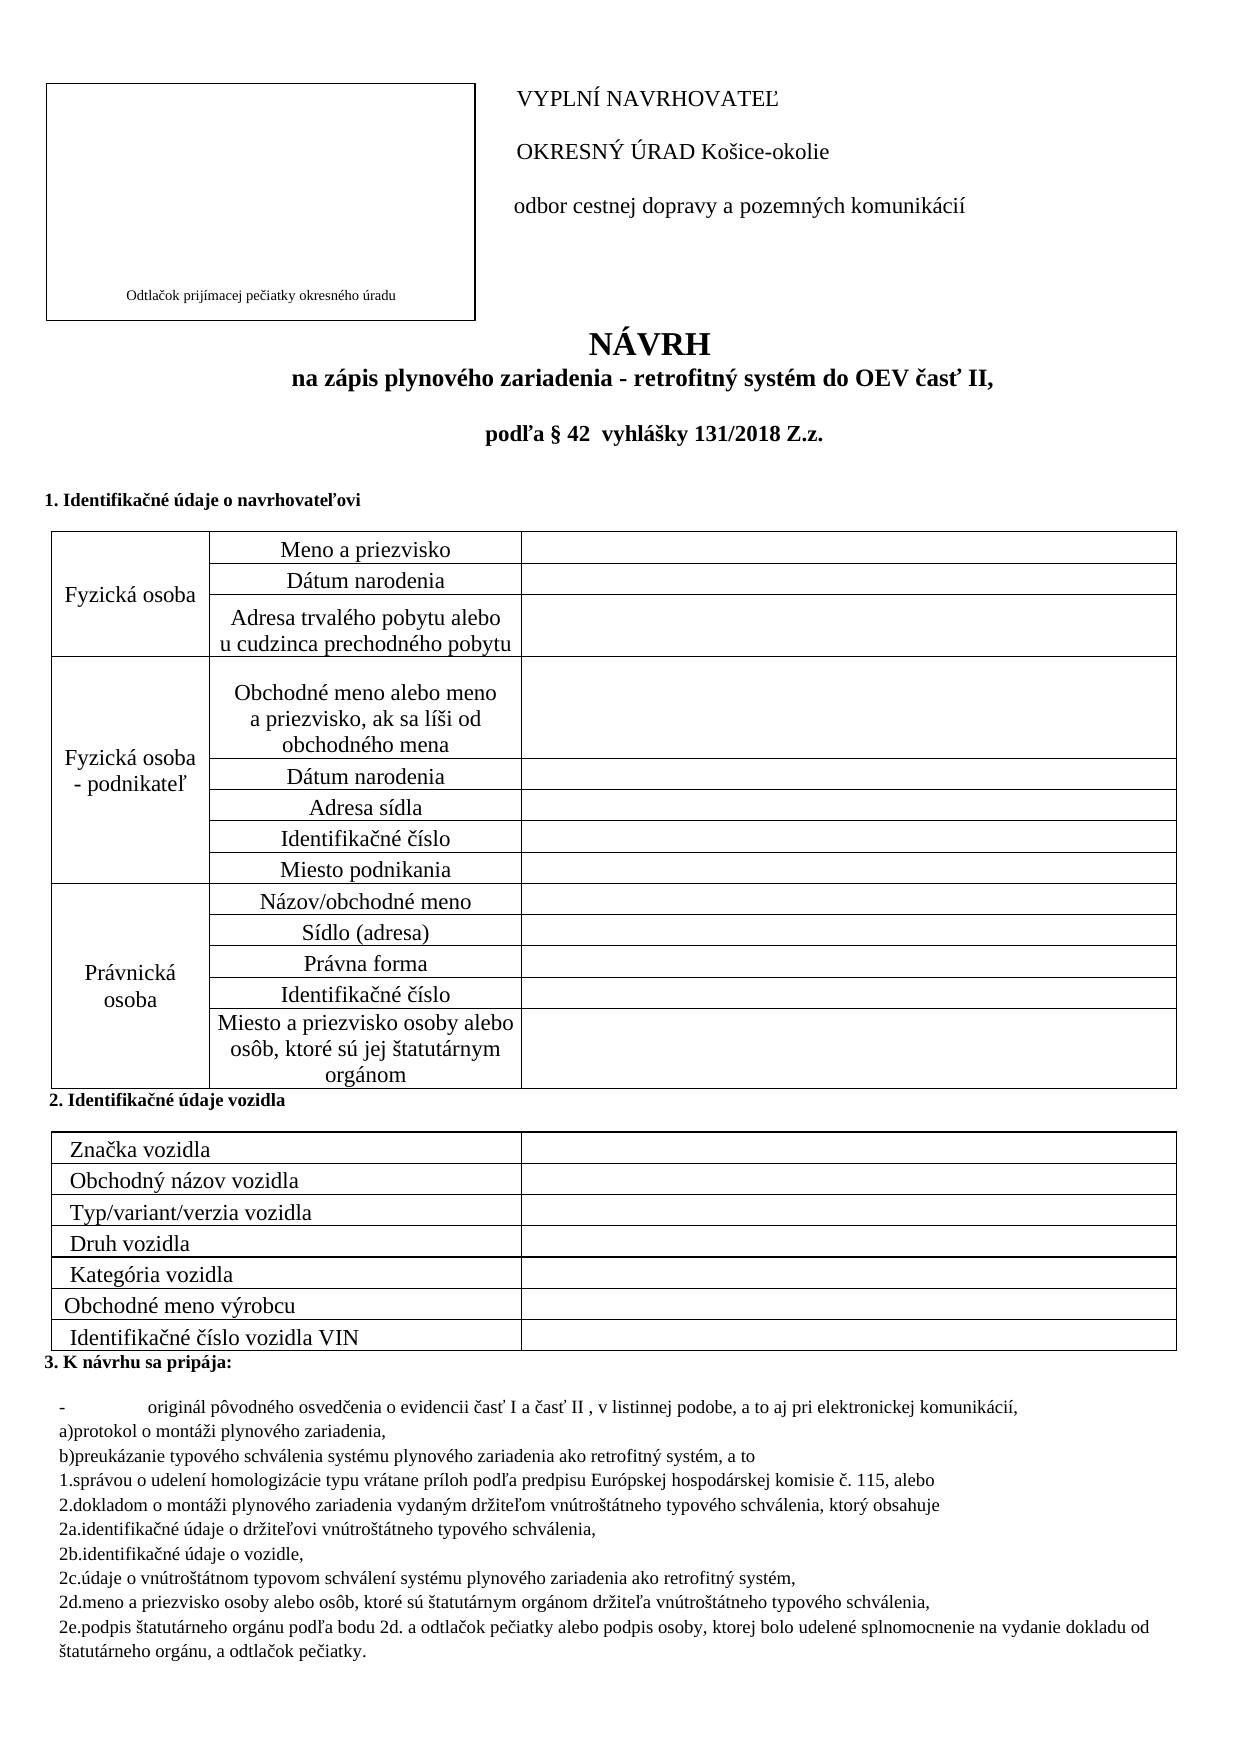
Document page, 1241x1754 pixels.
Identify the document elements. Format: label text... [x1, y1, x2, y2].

text 2e.podpis štatutárneho orgánu podľa bodu 2d. a odtlačok pečiatky alebo podpis osoby, ktorej bolo udelené splnomocnenie na vydanie dokladu od štatutárneho orgánu, a odtlačok pečiatky. [59, 1614, 1152, 1663]
table_cell Sídlo (adresa) [210, 915, 521, 945]
text OKRESNÝ ÚRAD Košice-okolie [148, 138, 1152, 164]
text b)preukázanie typového schválenia systému plynového zariadenia ako retrofitný systém, a to [59, 1442, 1152, 1467]
text 1. Identifikačné údaje o navrhovateľovi [44, 489, 1152, 510]
text VYPLNÍ NAVRHOVATEĽ [148, 85, 1152, 112]
table_cell [522, 978, 1176, 1008]
table_header [522, 1133, 1176, 1163]
table_header [522, 532, 1176, 562]
table_cell [522, 1195, 1176, 1225]
table_cell [522, 759, 1176, 789]
table_cell Názov/obchodné meno [210, 884, 521, 914]
table_cell Miesto podnikania [210, 853, 521, 883]
table_cell [522, 1320, 1176, 1350]
text NÁVRH [148, 324, 1152, 363]
text 2b.identifikačné údaje o vozidle, [59, 1540, 1152, 1565]
table_cell Obchodné meno výrobcu [52, 1289, 521, 1319]
table_cell Obchodný názov vozidla [52, 1164, 521, 1194]
table_cell [522, 1289, 1176, 1319]
text 1.správou o udelení homologizácie typu vrátane príloh podľa predpisu Európskej hospodárskej komisie č. 115, alebo [59, 1467, 1152, 1491]
table_cell Fyzická osoba - podnikateľ [52, 657, 209, 883]
table_cell [522, 915, 1176, 945]
table_cell Dátum narodenia [210, 759, 521, 789]
text 2a.identifikačné údaje o držiteľovi vnútroštátneho typového schválenia, [59, 1516, 1152, 1540]
table_cell [522, 1164, 1176, 1194]
table_cell [522, 1226, 1176, 1256]
table_cell [522, 564, 1176, 594]
table_cell Identifikačné číslo [210, 821, 521, 852]
text 3. K návrhu sa pripája: [44, 1351, 1152, 1373]
list originál pôvodného osvedčenia o evidencii časť I a časť II , v listinnej podobe, a to aj pri elektronickej komunikácií, [59, 1393, 1152, 1418]
table_header Značka vozidla [52, 1133, 521, 1163]
table_cell Právnická osoba [52, 884, 209, 1088]
text odbor cestnej dopravy a pozemných komunikácií [148, 192, 1152, 219]
table_cell [522, 790, 1176, 820]
text 2d.meno a priezvisko osoby alebo osôb, ktoré sú štatutárnym orgánom držiteľa vnútroštátneho typového schválenia, [59, 1589, 1152, 1614]
text 2c.údaje o vnútroštátnom typovom schválení systému plynového zariadenia ako retrofitný systém, [59, 1565, 1152, 1589]
table_cell [522, 657, 1176, 758]
table_header Meno a priezvisko [210, 532, 521, 562]
table_cell [522, 884, 1176, 914]
table_cell [522, 853, 1176, 883]
text a)protokol o montáži plynového zariadenia, [59, 1418, 1152, 1442]
table_cell Kategória vozidla [52, 1258, 521, 1288]
text 2.dokladom o montáži plynového zariadenia vydaným držiteľom vnútroštátneho typového schválenia, ktorý obsahuje [59, 1491, 1152, 1516]
table_cell Druh vozidla [52, 1226, 521, 1256]
table_cell [522, 595, 1176, 656]
table_cell Typ/variant/verzia vozidla [52, 1195, 521, 1225]
table_cell [522, 1258, 1176, 1288]
text na zápis plynového zariadenia - retrofitný systém do OEV časť II, [148, 363, 1152, 391]
table_cell Miesto a priezvisko osoby alebo osôb, ktoré sú jej štatutárnym orgánom [210, 1009, 521, 1088]
table_cell [522, 946, 1176, 977]
table_cell [522, 1009, 1176, 1088]
table_cell Obchodné meno alebo meno a priezvisko, ak sa líši od obchodného mena [210, 657, 521, 758]
text 2. Identifikačné údaje vozidla [44, 1089, 1152, 1111]
table_cell Identifikačné číslo vozidla VIN [52, 1320, 521, 1350]
table_cell Dátum narodenia [210, 564, 521, 594]
table_cell [522, 821, 1176, 852]
table_cell Identifikačné číslo [210, 978, 521, 1008]
table_cell Adresa sídla [210, 790, 521, 820]
table_cell Právna forma [210, 946, 521, 977]
table_header Fyzická osoba [52, 532, 209, 656]
table_cell Adresa trvalého pobytu alebo u cudzinca prechodného pobytu [210, 595, 521, 656]
text podľa § 42 vyhlášky 131/2018 Z.z. [148, 420, 1152, 446]
